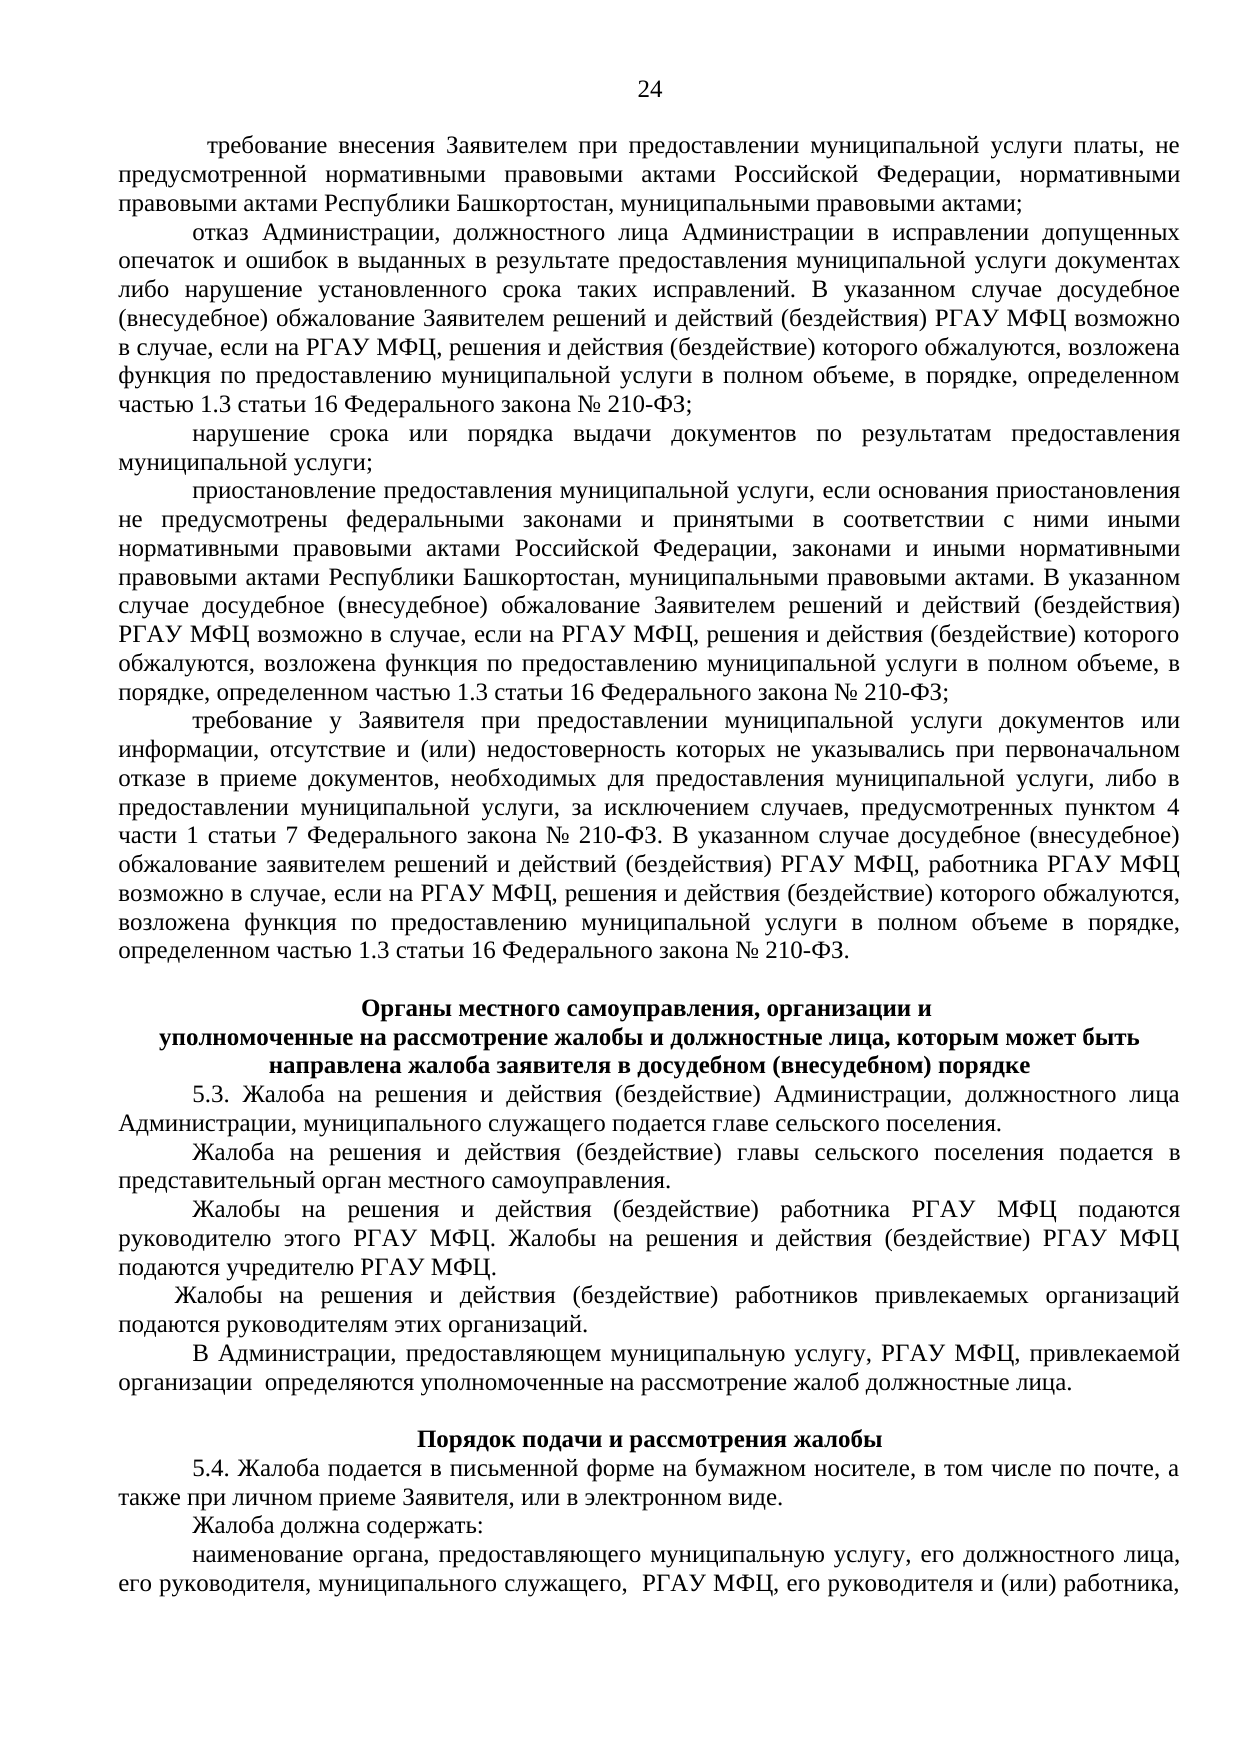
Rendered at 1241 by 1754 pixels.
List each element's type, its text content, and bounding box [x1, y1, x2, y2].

text Жалоба на решения и действия (бездействие) главы сельского поселения подается в представительный орган местного самоуправления. [118, 1137, 1181, 1194]
text В Администрации, предоставляющем муниципальную услугу, РГАУ МФЦ, привлекаемой организации определяются уполномоченные на рассмотрение жалоб должностные лица. [118, 1338, 1181, 1396]
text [118, 1539, 1181, 1597]
text Жалобы на решения и действия (бездействие) работников привлекаемых организаций подаются руководителям этих организаций. [118, 1281, 1181, 1338]
text 5.3. Жалоба на решения и действия (бездействие) Администрации, должностного лица Администрации, муниципального служащего подается главе сельского поселения. [118, 1079, 1181, 1137]
text требование внесения Заявителем при предоставлении муниципальной услуги платы, не предусмотренной нормативными правовыми актами Российской Федерации, нормативными правовыми актами Республики Башкортостан, муниципальными правовыми актами; [118, 131, 1181, 217]
text нарушение срока или порядка выдачи документов по результатам предоставления муниципальной услуги; [118, 418, 1181, 476]
text Жалоба должна содержать: [118, 1511, 1181, 1539]
text Жалобы на решения и действия (бездействие) работника РГАУ МФЦ подаются руководителю этого РГАУ МФЦ. Жалобы на решения и действия (бездействие) РГАУ МФЦ подаются учредителю РГАУ МФЦ. [118, 1194, 1181, 1281]
text отказ Администрации, должностного лица Администрации в исправлении допущенных опечаток и ошибок в выданных в результате предоставления муниципальной услуги документах либо нарушение установленного срока таких исправлений. В указанном случае досудебное (внесудебное) обжалование Заявителем решений и действий (бездействия) РГАУ МФЦ возможно в случае, если на РГАУ МФЦ, решения и действия (бездействие) которого обжалуются, возложена функция по предоставлению муниципальной услуги в полном объеме, в порядке, определенном частью 1.3 статьи 16 Федерального закона № 210-ФЗ; [118, 217, 1181, 418]
text Порядок подачи и рассмотрения жалобы [118, 1424, 1181, 1453]
text 5.4. Жалоба подается в письменной форме на бумажном носителе, в том числе по почте, а также при личном приеме Заявителя, или в электронном виде. [118, 1453, 1181, 1511]
text приостановление предоставления муниципальной услуги, если основания приостановления не предусмотрены федеральными законами и принятыми в соответствии с ними иными нормативными правовыми актами Российской Федерации, законами и иными нормативными правовыми актами Республики Башкортостан, муниципальными правовыми актами. В указанном случае досудебное (внесудебное) обжалование Заявителем решений и действий (бездействия) РГАУ МФЦ возможно в случае, если на РГАУ МФЦ, решения и действия (бездействие) которого обжалуются, возложена функция по предоставлению муниципальной услуги в полном объеме, в порядке, определенном частью 1.3 статьи 16 Федерального закона № 210-ФЗ; [118, 476, 1181, 706]
text требование у Заявителя при предоставлении муниципальной услуги документов или информации, отсутствие и (или) недостоверность которых не указывались при первоначальном отказе в приеме документов, необходимых для предоставления муниципальной услуги, либо в предоставлении муниципальной услуги, за исключением случаев, предусмотренных пунктом 4 части 1 статьи 7 Федерального закона № 210-ФЗ. В указанном случае досудебное (внесудебное) обжалование заявителем решений и действий (бездействия) РГАУ МФЦ, работника РГАУ МФЦ возможно в случае, если на РГАУ МФЦ, решения и действия (бездействие) которого обжалуются, возложена функция по предоставлению муниципальной услуги в полном объеме в порядке, определенном частью 1.3 статьи 16 Федерального закона № 210-ФЗ. [118, 706, 1181, 964]
text Органы местного самоуправления, организации и уполномоченные на рассмотрение жалобы и должностные лица, которым может быть направлена жалоба заявителя в досудебном (внесудебном) порядке [118, 993, 1181, 1079]
